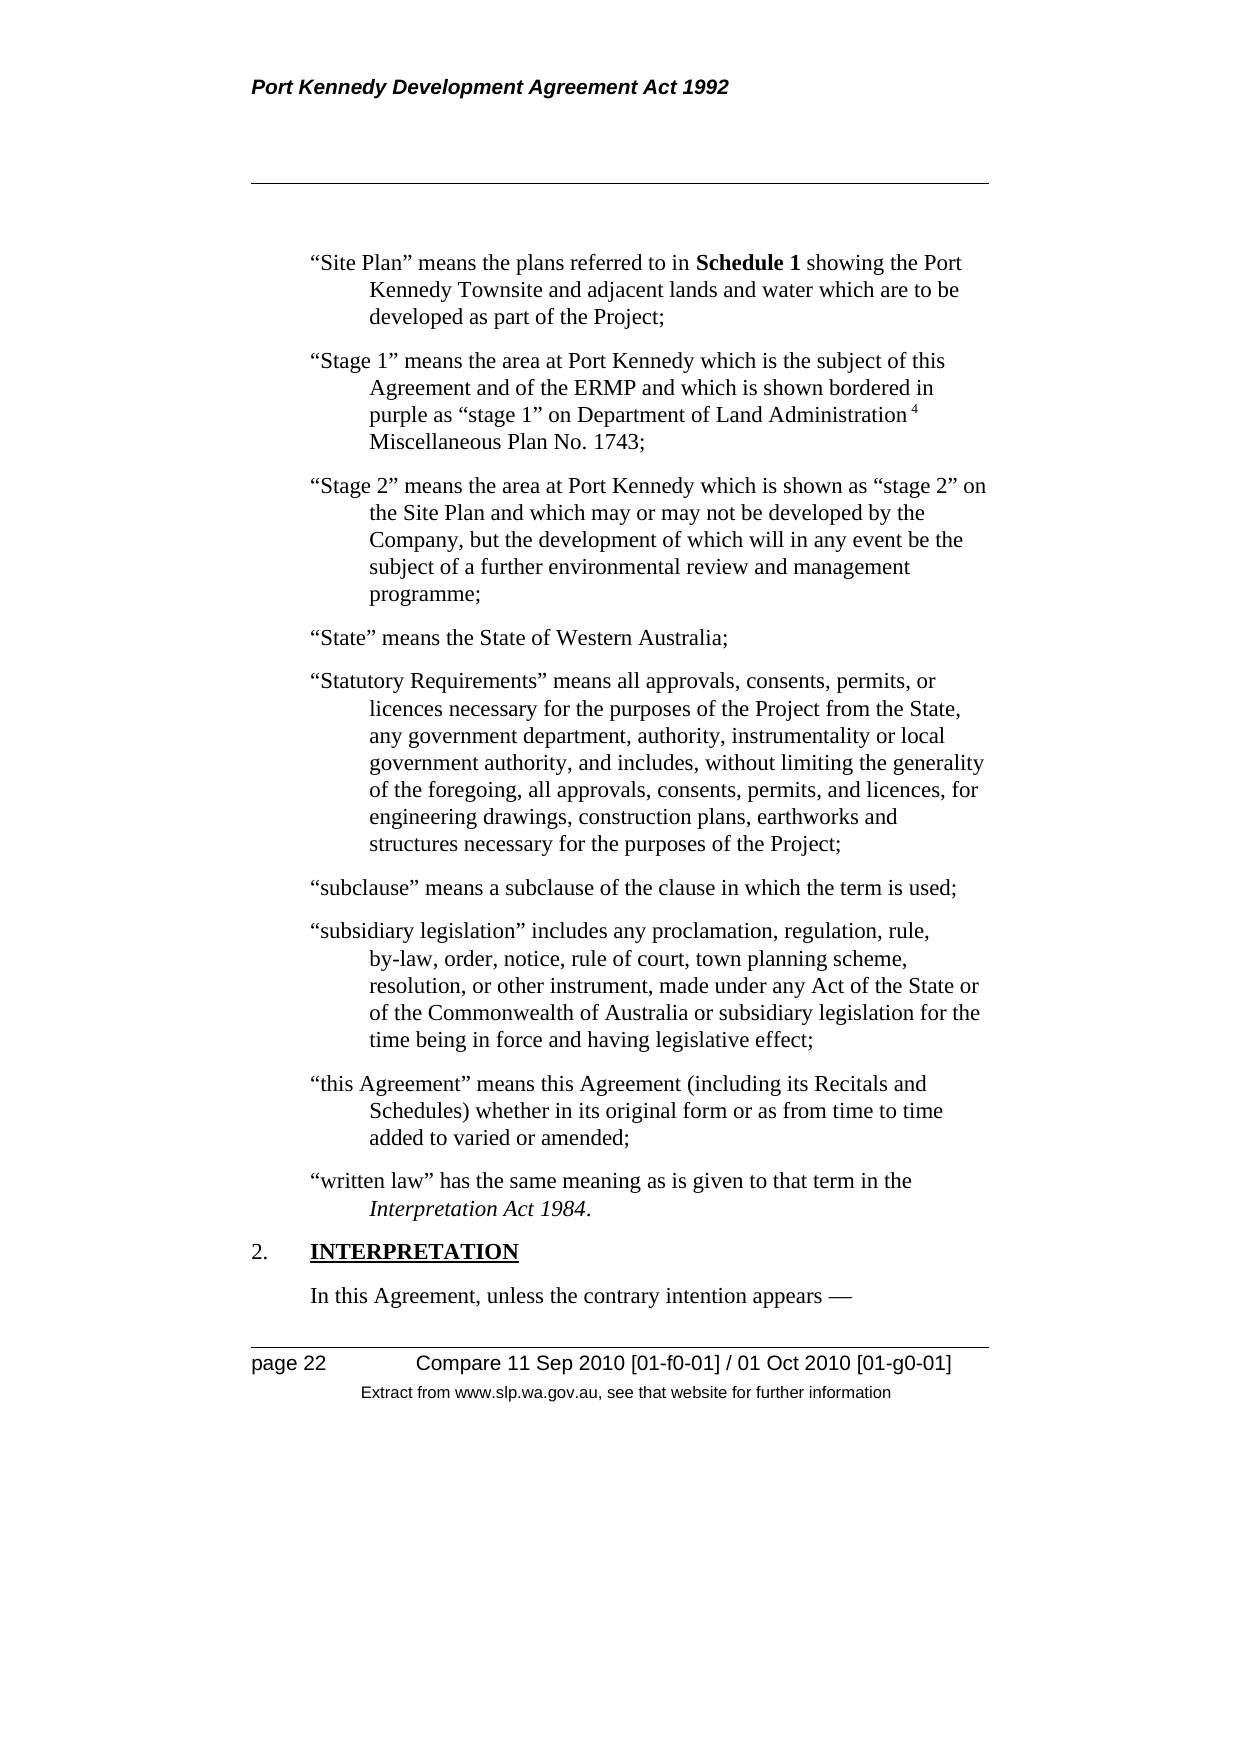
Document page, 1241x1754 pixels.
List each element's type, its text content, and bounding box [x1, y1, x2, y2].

text In this Agreement, unless the contrary intention appears — [310, 1281, 989, 1308]
text “Stage 1” means the area at Port Kennedy which is the subject of this Agreement and of the ERMP and which is shown bordered in purple as “stage 1” on Department of Land Administration 4 Miscellaneous Plan No. 1743; [310, 346, 989, 454]
text “subsidiary legislation” includes any proclamation, regulation, rule, by-law, order, notice, rule of court, town planning scheme, resolution, or other instrument, made under any Act of the State or of the Commonwealth of Australia or subsidiary legislation for the time being in force and having legislative effect; [310, 917, 989, 1052]
text “Stage 2” means the area at Port Kennedy which is shown as “stage 2” on the Site Plan and which may or may not be developed by the Company, but the development of which will in any event be the subject of a further environmental review and management programme; [310, 471, 989, 606]
text “this Agreement” means this Agreement (including its Recitals and Schedules) whether in its original form or as from time to time added to varied or amended; [310, 1069, 989, 1150]
text “subclause” means a subclause of the clause in which the term is used; [310, 873, 989, 900]
text “Site Plan” means the plans referred to in Schedule 1 showing the Port Kennedy Townsite and adjacent lands and water which are to be developed as part of the Project; [310, 248, 989, 329]
text 2. INTERPRETATION [251, 1238, 989, 1265]
text “Statutory Requirements” means all approvals, consents, permits, or licences necessary for the purposes of the Project from the State, any government department, authority, instrumentality or local government authority, and includes, without limiting the generality of the foregoing, all approvals, consents, permits, and licences, for engineering drawings, construction plans, earthworks and structures necessary for the purposes of the Project; [310, 667, 989, 856]
text “State” means the State of Western Australia; [310, 623, 989, 650]
text “written law” has the same meaning as is given to that term in the Interpretation Act 1984. [310, 1167, 989, 1221]
